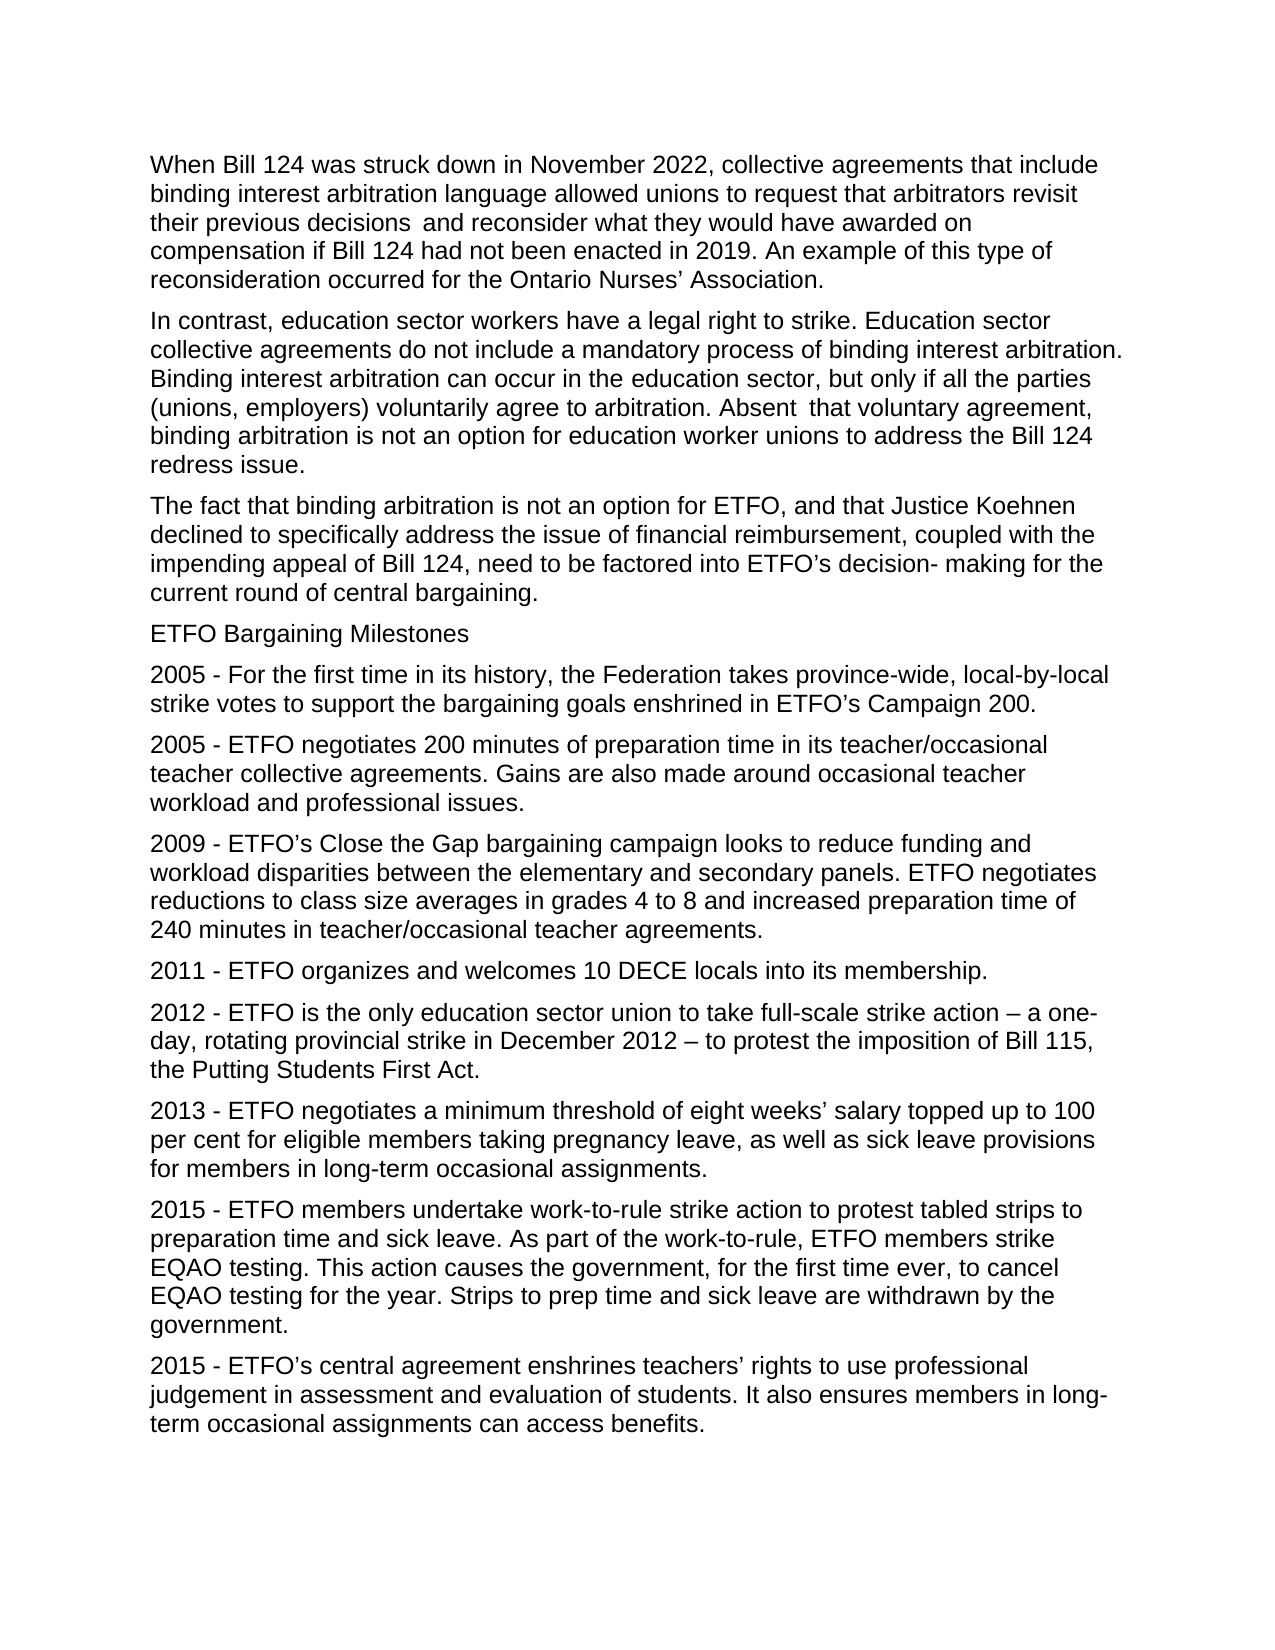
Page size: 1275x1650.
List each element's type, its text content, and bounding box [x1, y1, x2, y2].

text 2013 - ETFO negotiates a minimum threshold of eight weeks’ salary topped up to 100 per cent for eligible members taking pregnancy leave, as well as sick leave provisions for members in long-term occasional assignments. [150, 1096, 1125, 1182]
text 2012 - ETFO is the only education sector union to take full-scale strike action – a one-day, rotating provincial strike in December 2012 – to protest the imposition of Bill 115, the Putting Students First Act. [150, 997, 1125, 1084]
text When Bill 124 was struck down in November 2022, collective agreements that include binding interest arbitration language allowed unions to request that arbitrators revisit their previous decisions and reconsider what they would have awarded on compensation if Bill 124 had not been enacted in 2019. An example of this type of reconsideration occurred for the Ontario Nurses’ Association. [150, 150, 1125, 294]
text 2015 - ETFO members undertake work-to-rule strike action to protest tabled strips to preparation time and sick leave. As part of the work-to-rule, ETFO members strike EQAO testing. This action causes the government, for the first time ever, to cancel EQAO testing for the year. Strips to prep time and sick leave are withdrawn by the government. [150, 1195, 1125, 1339]
text ETFO Bargaining Milestones [150, 619, 1125, 647]
text 2005 - ETFO negotiates 200 minutes of preparation time in its teacher/occasional teacher collective agreements. Gains are also made around occasional teacher workload and professional issues. [150, 730, 1125, 816]
text The fact that binding arbitration is not an option for ETFO, and that Justice Koehnen declined to specifically address the issue of financial reimbursement, coupled with the impending appeal of Bill 124, need to be factored into ETFO’s decision- making for the current round of central bargaining. [150, 491, 1125, 606]
text 2009 - ETFO’s Close the Gap bargaining campaign looks to reduce funding and workload disparities between the elementary and secondary panels. ETFO negotiates reductions to class size averages in grades 4 to 8 and increased preparation time of 240 minutes in teacher/occasional teacher agreements. [150, 829, 1125, 944]
text 2005 - For the first time in its history, the Federation takes province-wide, local-by-local strike votes to support the bargaining goals enshrined in ETFO’s Campaign 200. [150, 660, 1125, 717]
text 2015 - ETFO’s central agreement enshrines teachers’ rights to use professional judgement in assessment and evaluation of students. It also ensures members in long-term occasional assignments can access benefits. [150, 1351, 1125, 1437]
text In contrast, education sector workers have a legal right to strike. Education sector collective agreements do not include a mandatory process of binding interest arbitration. Binding interest arbitration can occur in the education sector, but only if all the parties (unions, employers) voluntarily agree to arbitration. Absent that voluntary agreement, binding arbitration is not an option for education worker unions to address the Bill 124 redress issue. [150, 306, 1125, 479]
text 2011 - ETFO organizes and welcomes 10 DECE locals into its membership. [150, 956, 1125, 985]
